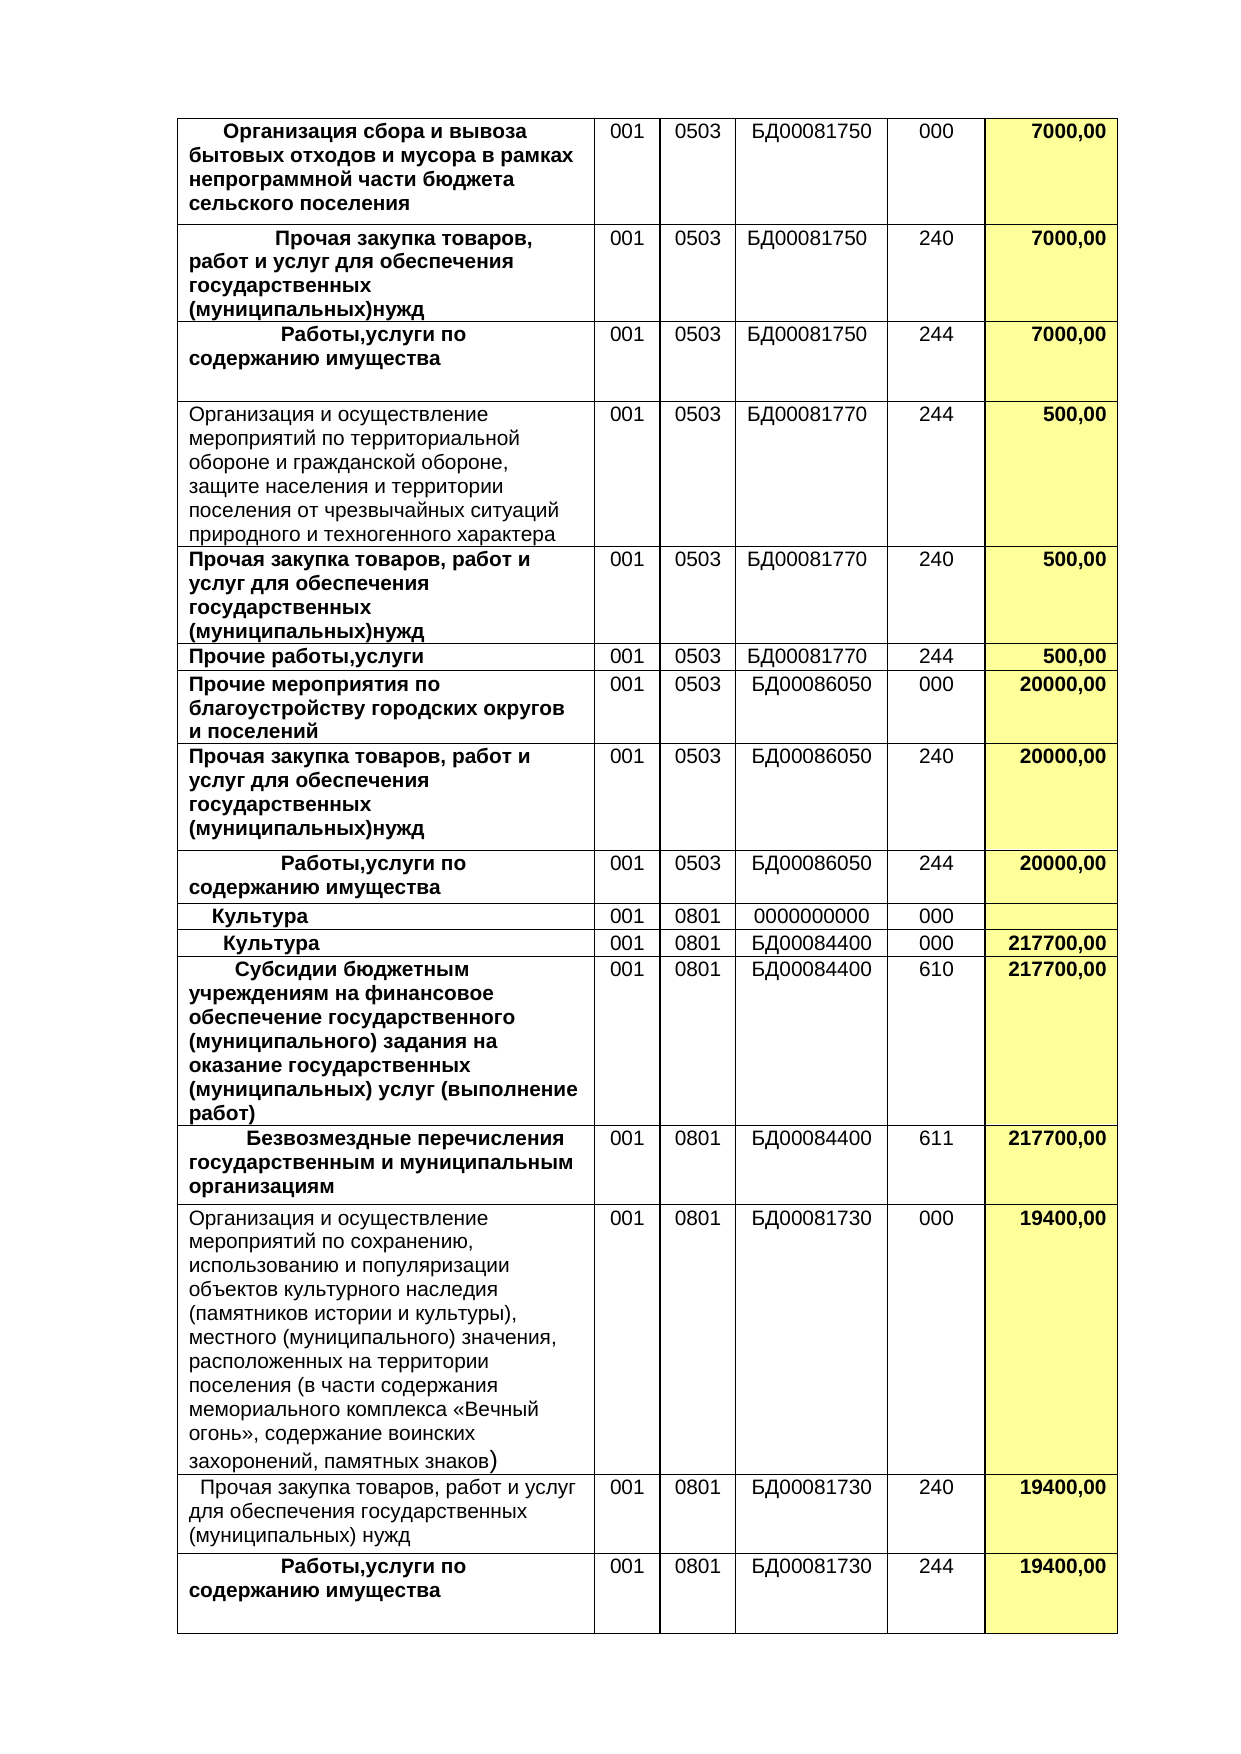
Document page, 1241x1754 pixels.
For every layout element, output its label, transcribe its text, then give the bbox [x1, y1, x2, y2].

table_cell БД00084400 [736, 957, 887, 1124]
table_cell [178, 225, 594, 321]
table_cell 001 [595, 547, 659, 643]
table_cell БД00081750 [736, 119, 887, 224]
table_cell Культура [178, 904, 594, 929]
table_cell 0503 [661, 744, 735, 849]
table_cell 0503 [661, 225, 735, 321]
table_cell 244 [888, 1554, 984, 1633]
table_cell 217700,00 [986, 930, 1117, 956]
table_cell Работы,услуги по содержанию имущества [178, 322, 594, 401]
table_cell 20000,00 [986, 851, 1117, 903]
table_cell 0503 [661, 402, 735, 546]
table_cell Культура [178, 930, 594, 956]
table_cell Организация сбора и вывоза бытовых отходов и мусора в рамках непрограммной части бюджета cельского поселения [178, 119, 594, 224]
table_cell Организация и осуществление мероприятий по территориальной обороне и гражданской обороне, защите населения и территории поселения от чрезвычайных ситуаций природного и техногенного характера [178, 402, 594, 546]
table_cell БД00081770 [736, 402, 887, 546]
table_cell 001 [595, 1554, 659, 1633]
table_cell Безвозмездные перечисления государственным и муниципальным организациям [178, 1126, 594, 1204]
table_cell 001 [595, 644, 659, 670]
table_cell Прочая закупка товаров, работ и услуг для обеспечения государственных (муниципальных)нужд [178, 744, 594, 849]
table_cell 217700,00 [986, 1126, 1117, 1204]
table_cell Работы,услуги по содержанию имущества [178, 1554, 594, 1633]
table_cell 001 [595, 671, 659, 743]
table_cell 0801 [661, 1475, 735, 1553]
table_cell 000 [888, 671, 984, 743]
table_cell 001 [595, 1126, 659, 1204]
table_cell 0503 [661, 644, 735, 670]
table_cell 0801 [661, 957, 735, 1124]
table_cell БД00086050 [736, 744, 887, 849]
table_cell 500,00 [986, 402, 1117, 546]
table_cell 0503 [661, 851, 735, 903]
table_cell Прочая закупка товаров, работ и услуг для обеспечения государственных (муниципальных)нужд [178, 547, 594, 643]
table_cell 20000,00 [986, 671, 1117, 743]
table_cell 20000,00 [986, 744, 1117, 849]
table_cell 0503 [661, 547, 735, 643]
table_cell 500,00 [986, 547, 1117, 643]
table_cell 19400,00 [986, 1475, 1117, 1553]
table_cell Организация и осуществление мероприятий по сохранению, использованию и популяризации объектов культурного наследия (памятников истории и культуры), местного (муниципального) значения, расположенных на территории поселения (в части содержания мемориального комплекса «Вечный огонь», содержание воинских захоронений, памятных знаков) [178, 1205, 594, 1474]
table_cell 000 [888, 930, 984, 956]
table_cell 001 [595, 225, 659, 321]
table_cell 7000,00 [986, 322, 1117, 401]
table_cell 0000000000 [736, 904, 887, 929]
table_cell Прочие работы,услуги [178, 644, 594, 670]
table_cell 19400,00 [986, 1554, 1117, 1633]
table_cell БД00084400 [736, 1126, 887, 1204]
table_cell 0503 [661, 671, 735, 743]
table_cell БД00081770 [736, 547, 887, 643]
table_cell БД00081730 [736, 1554, 887, 1633]
table_cell 7000,00 [986, 119, 1117, 224]
table_cell 001 [595, 402, 659, 546]
table_cell 0801 [661, 930, 735, 956]
table_cell БД00081750 [736, 322, 887, 401]
table_cell 001 [595, 119, 659, 224]
table_cell Работы,услуги по содержанию имущества [178, 851, 594, 903]
table_cell 611 [888, 1126, 984, 1204]
table_cell 001 [595, 1475, 659, 1553]
table_cell 0503 [661, 119, 735, 224]
table_cell БД00081730 [736, 1205, 887, 1474]
table_cell 001 [595, 957, 659, 1124]
table_cell 0801 [661, 1126, 735, 1204]
table_cell 244 [888, 644, 984, 670]
table_cell 001 [595, 904, 659, 929]
table_cell БД00086050 [736, 671, 887, 743]
table_cell 000 [888, 119, 984, 224]
table_cell 000 [888, 1205, 984, 1474]
table_cell БД00081730 [736, 1475, 887, 1553]
table_cell 000 [888, 904, 984, 929]
table_cell 001 [595, 930, 659, 956]
table_cell 244 [888, 322, 984, 401]
table_cell 240 [888, 1475, 984, 1553]
table_cell БД00081770 [736, 644, 887, 670]
table_cell 001 [595, 851, 659, 903]
table_cell 244 [888, 402, 984, 546]
table_cell [986, 904, 1117, 929]
table_cell Прочая закупка товаров, работ и услуг для обеспечения государственных (муниципальных) нужд [178, 1475, 594, 1553]
table_cell 001 [595, 322, 659, 401]
table_cell БД00081750 [736, 225, 887, 321]
table_cell Субсидии бюджетным учреждениям на финансовое обеспечение государственного (муниципального) задания на оказание государственных (муниципальных) услуг (выполнение работ) [178, 957, 594, 1124]
table_cell БД00086050 [736, 851, 887, 903]
table_cell 001 [595, 1205, 659, 1474]
table_cell 001 [595, 744, 659, 849]
table_cell 0801 [661, 1205, 735, 1474]
table_cell 240 [888, 547, 984, 643]
table_cell 240 [888, 744, 984, 849]
table_cell 610 [888, 957, 984, 1124]
table_cell Прочие мероприятия по благоустройству городских округов и поселений [178, 671, 594, 743]
table_cell БД00084400 [736, 930, 887, 956]
table_cell 0801 [661, 904, 735, 929]
table_cell 217700,00 [986, 957, 1117, 1124]
table_cell 240 [888, 225, 984, 321]
table_cell 0503 [661, 322, 735, 401]
table_cell 0801 [661, 1554, 735, 1633]
table_cell 500,00 [986, 644, 1117, 670]
table_cell 244 [888, 851, 984, 903]
table_cell 19400,00 [986, 1205, 1117, 1474]
